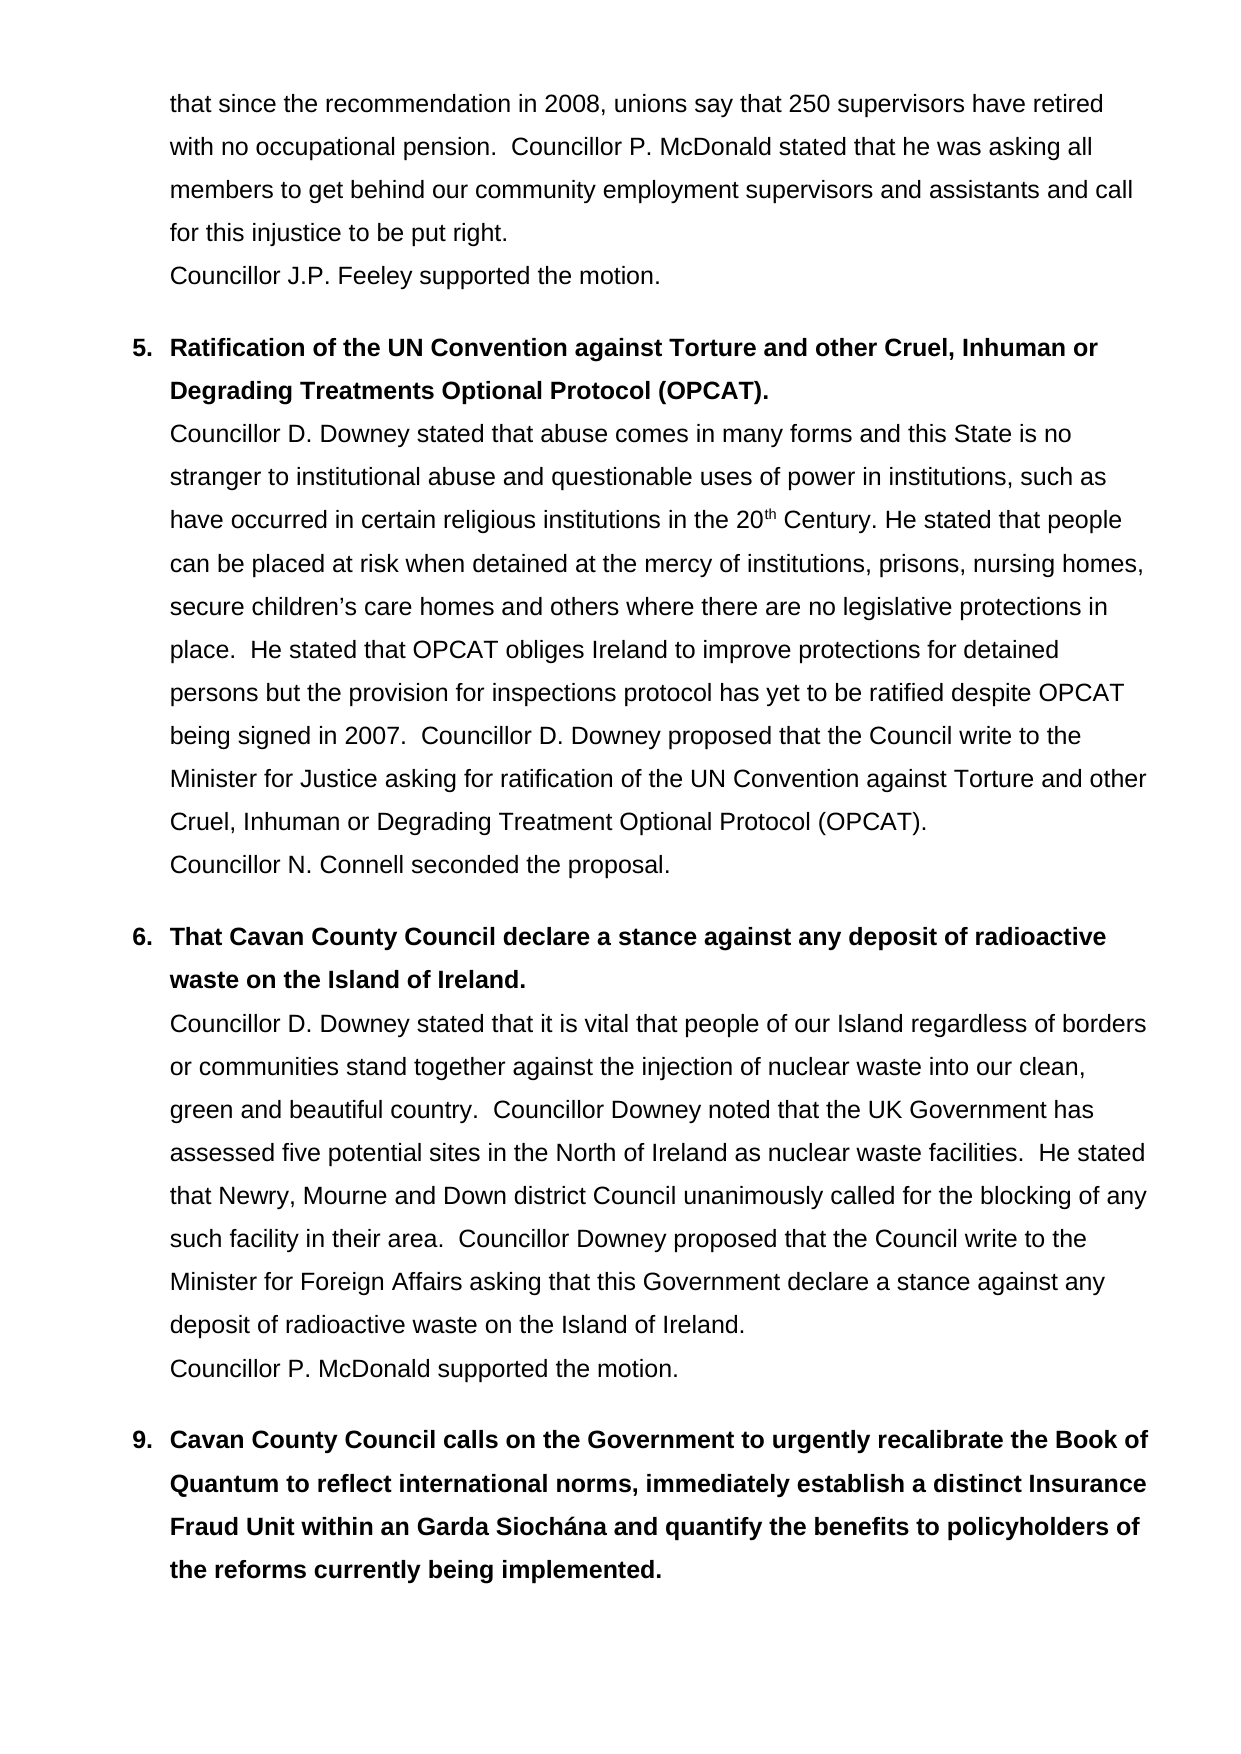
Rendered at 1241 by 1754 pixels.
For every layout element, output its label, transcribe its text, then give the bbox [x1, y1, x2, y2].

text Councillor D. Downey stated that it is vital that people of our Island regardless of borders or communities stand together against the injection of nuclear waste into our clean, green and beautiful country. Councillor Downey noted that the UK Government has assessed five potential sites in the North of Ireland as nuclear waste facilities. He stated that Newry, Mourne and Down district Council unanimously called for the blocking of any such facility in their area. Councillor Downey proposed that the Council write to the Minister for Foreign Affairs asking that this Government declare a stance against any deposit of radioactive waste on the Island of Ireland. [169, 1009, 1152, 1339]
text Councillor P. McDonald supported the motion. [169, 1354, 1152, 1382]
text Councillor D. Downey stated that abuse comes in many forms and this State is no stranger to institutional abuse and questionable uses of power in institutions, such as have occurred in certain religious institutions in the 20th Century. He stated that people can be placed at risk when detained at the mercy of institutions, prisons, nursing homes, secure children’s care homes and others where there are no legislative protections in place. He stated that OPCAT obliges Ireland to improve protections for detained persons but the provision for inspections protocol has yet to be ratified despite OPCAT being signed in 2007. Councillor D. Downey proposed that the Council write to the Minister for Justice asking for ratification of the UN Convention against Torture and other Cruel, Inhuman or Degrading Treatment Optional Protocol (OPCAT). [169, 419, 1152, 836]
text Councillor N. Connell seconded the proposal. [169, 851, 1152, 879]
list That Cavan County Council declare a stance against any deposit of radioactive waste on the Island of Ireland. [132, 922, 1152, 994]
list Cavan County Council calls on the Government to urgently recalibrate the Book of Quantum to reflect international norms, immediately establish a distinct Insurance Fraud Unit within an Garda Siochána and quantify the benefits to policyholders of the reforms currently being implemented. [132, 1426, 1152, 1584]
list Ratification of the UN Convention against Torture and other Cruel, Inhuman or Degrading Treatments Optional Protocol (OPCAT). [132, 333, 1152, 405]
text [169, 89, 1152, 247]
text Councillor J.P. Feeley supported the motion. [169, 261, 1152, 290]
